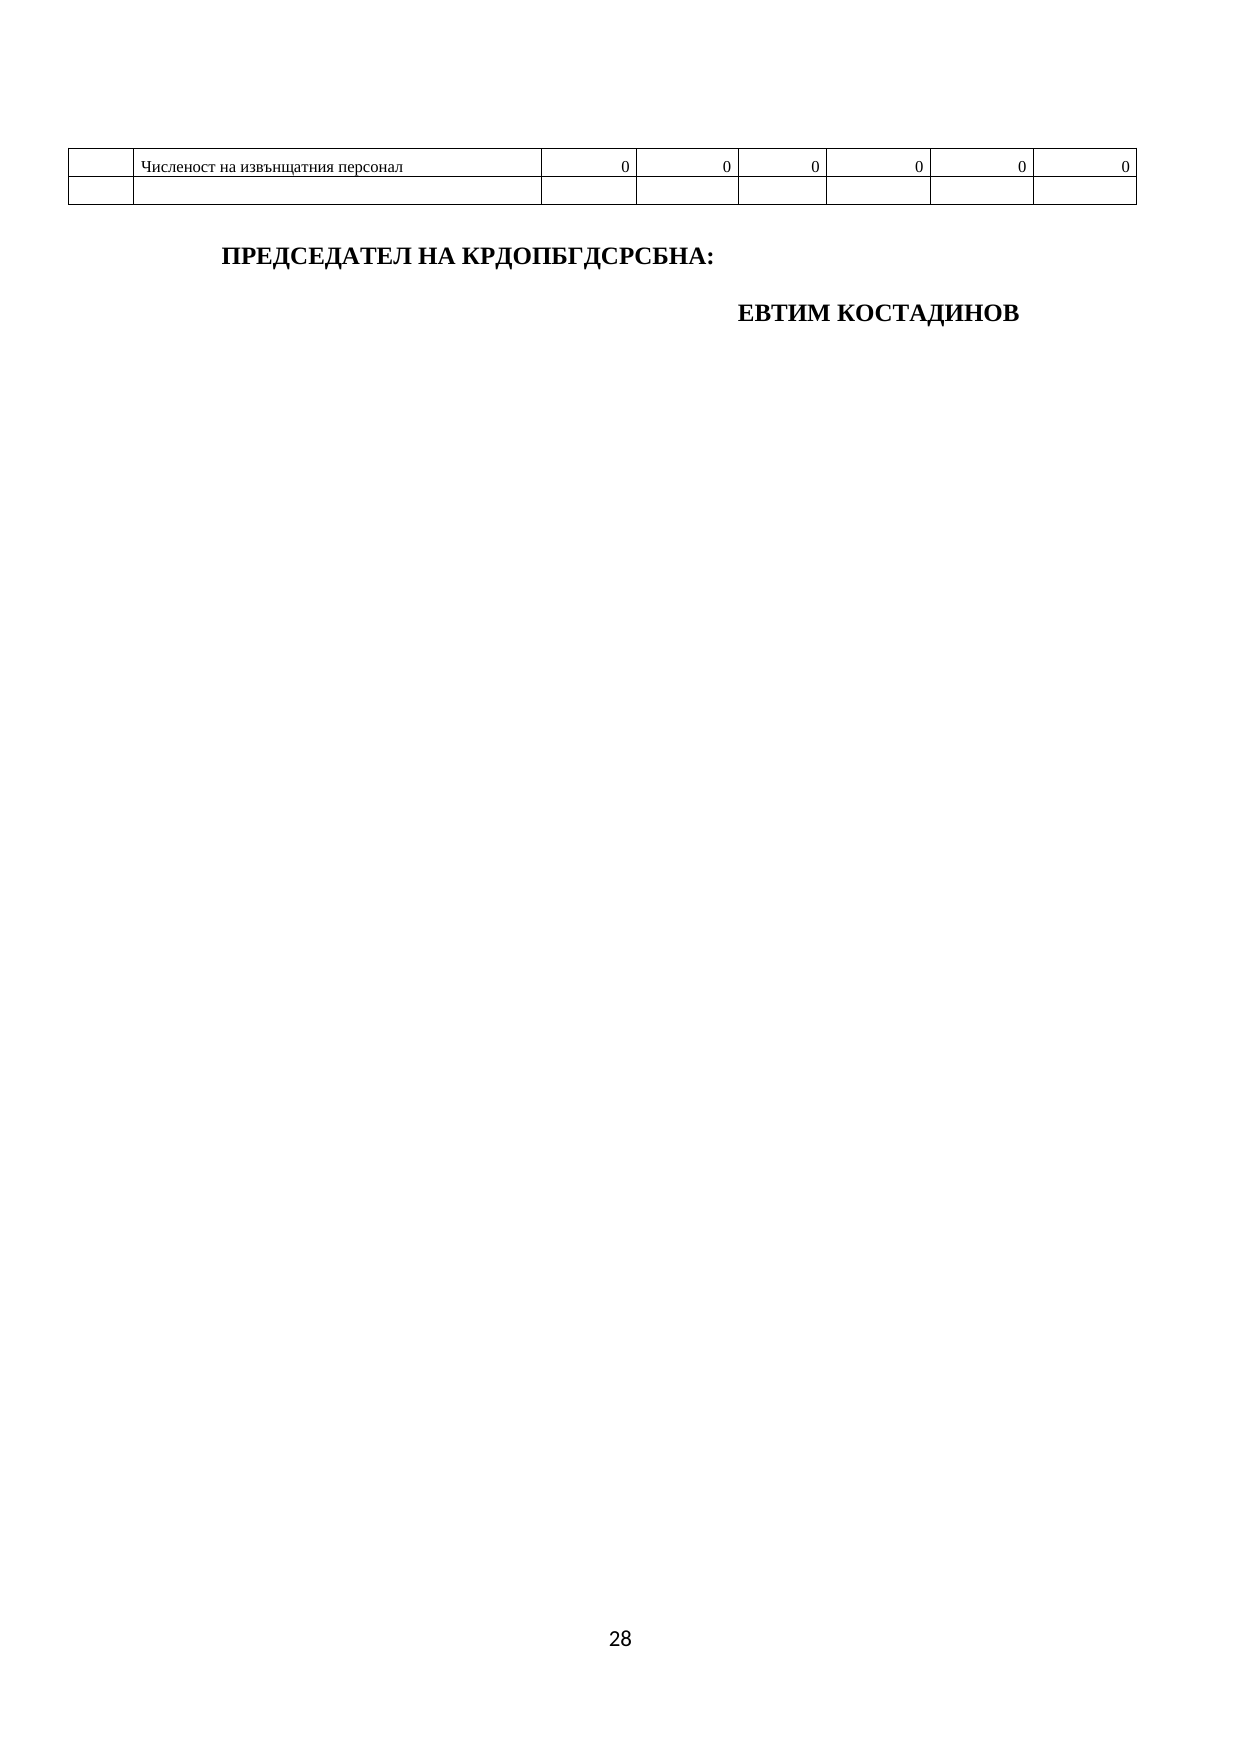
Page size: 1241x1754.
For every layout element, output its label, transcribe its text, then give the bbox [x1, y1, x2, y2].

table_cell [69, 177, 133, 204]
table_cell Численост на извънщатния персонал [134, 149, 541, 176]
table_cell [739, 177, 826, 204]
table_cell [134, 177, 541, 204]
table_cell [69, 149, 133, 176]
table_cell [637, 177, 738, 204]
table_cell 0 [827, 149, 930, 176]
table_cell [827, 177, 930, 204]
table_cell [542, 177, 636, 204]
table_cell [1034, 177, 1136, 204]
table_cell 0 [931, 149, 1033, 176]
table_cell 0 [542, 149, 636, 176]
table_cell 0 [637, 149, 738, 176]
table_cell 0 [1034, 149, 1136, 176]
table_cell 0 [739, 149, 826, 176]
table_cell [931, 177, 1033, 204]
text ЕВТИМ КОСТАДИНОВ [295, 298, 1092, 327]
text ПРЕДСЕДАТЕЛ НА КРДОПБГДСРСБНА: [148, 241, 1092, 270]
